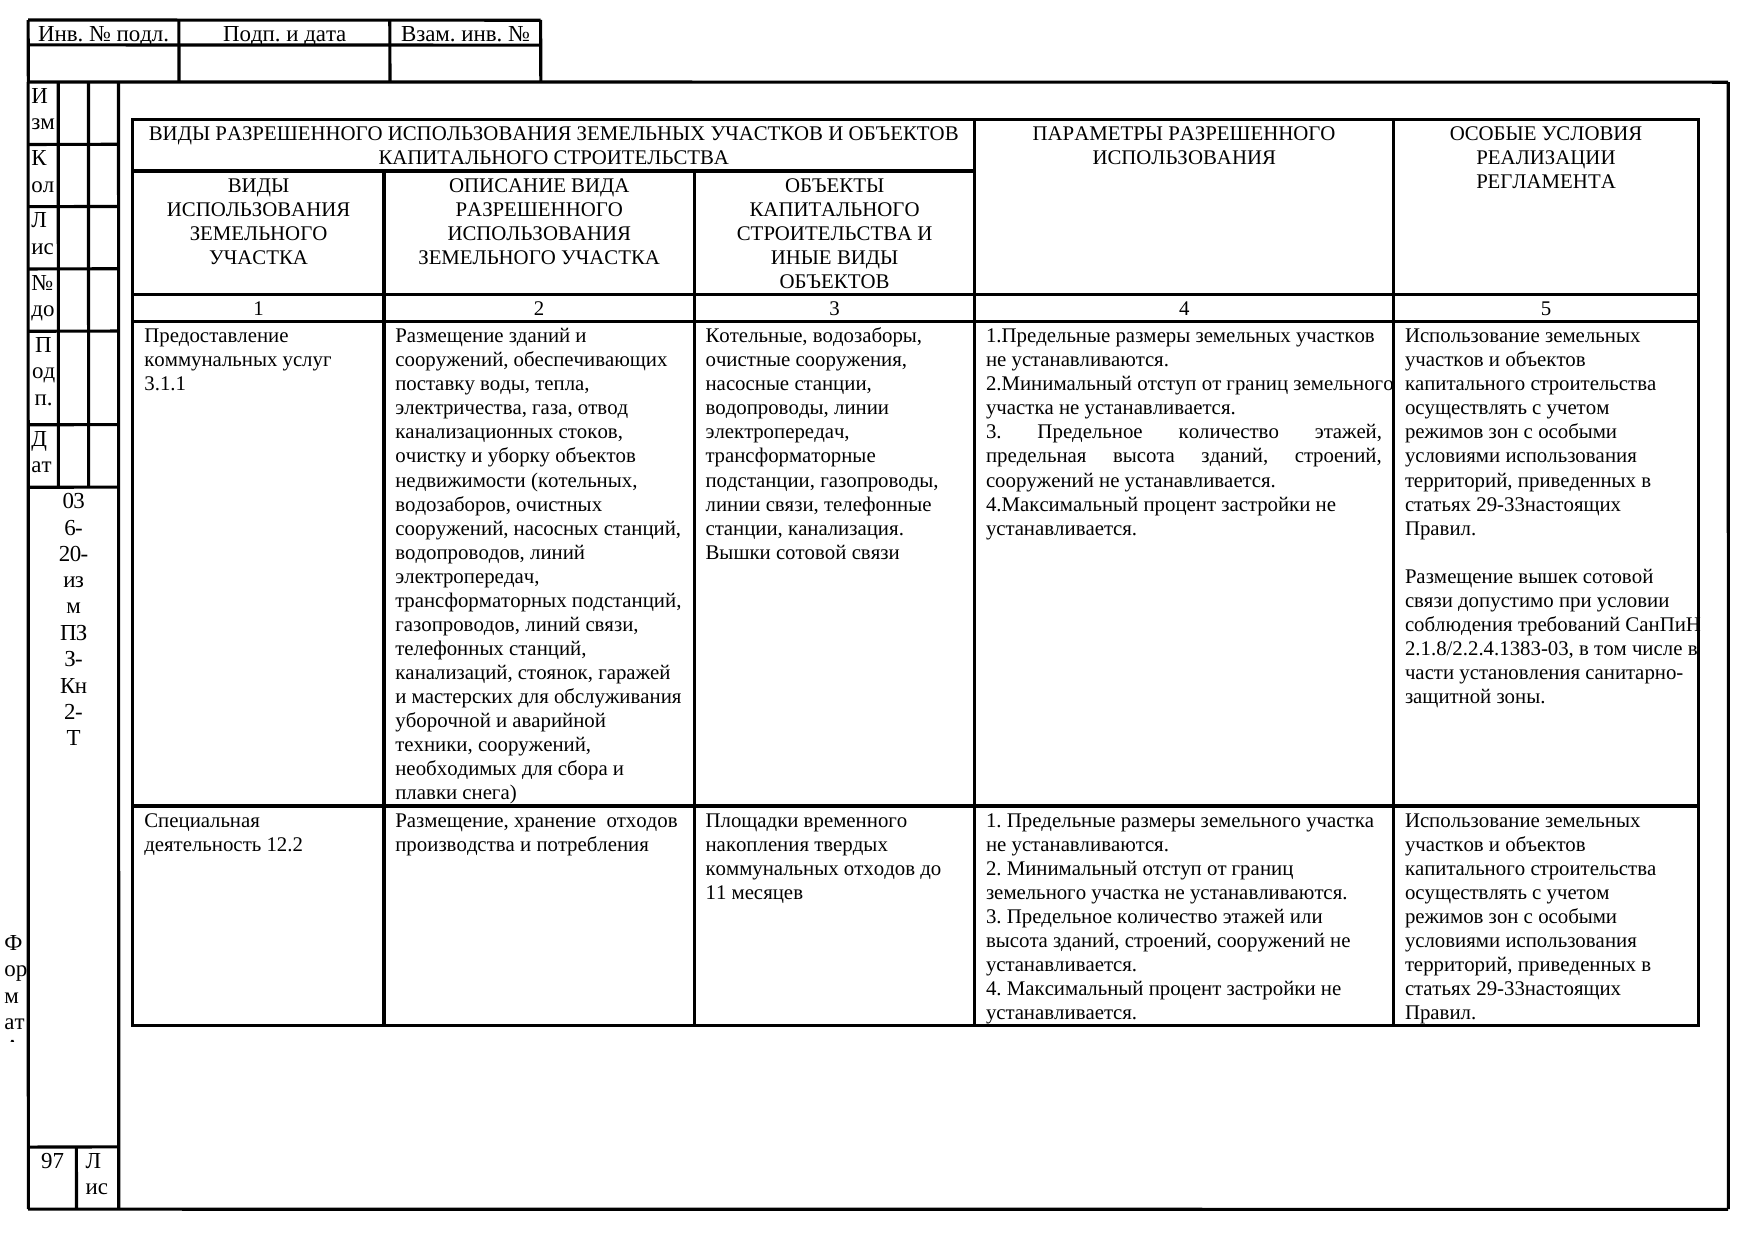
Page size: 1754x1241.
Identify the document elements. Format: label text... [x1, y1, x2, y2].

table_cell ВИДЫ ИСПОЛЬЗОВАНИЯ ЗЕМЕЛЬНОГО УЧАСТКА [134, 173, 382, 293]
table_header ОСОБЫЕ УСЛОВИЯ РЕАЛИЗАЦИИ РЕГЛАМЕНТА [1395, 121, 1697, 293]
table_cell Предоставление коммунальных услуг 3.1.1 [134, 323, 382, 804]
table_cell 3 [696, 296, 973, 320]
table_cell Размещение, хранение отходов производства и потребления [386, 808, 693, 1024]
table_cell 1.Предельные размеры земельных участков не устанавливаются. 2.Минимальный отступ от границ земельного участка не устанавливается. 3. Предельное количество этажей, предельная высота зданий, строений, сооружений не устанавливается. 4.Максимальный процент застройки не устанавливается. [976, 323, 1392, 804]
table_cell 2 [386, 296, 693, 320]
table_cell Котельные, водозаборы, очистные сооружения, насосные станции, водопроводы, линии электропередач, трансформаторные подстанции, газопроводы, линии связи, телефонные станции, канализация. Вышки сотовой связи [696, 323, 973, 804]
table_header ВИДЫ РАЗРЕШЕННОГО ИСПОЛЬЗОВАНИЯ ЗЕМЕЛЬНЫХ УЧАСТКОВ И ОБЪЕКТОВ КАПИТАЛЬНОГО СТРОИТЕЛЬСТВА [134, 121, 973, 169]
table_cell ОБЪЕКТЫ КАПИТАЛЬНОГО СТРОИТЕЛЬСТВА И ИНЫЕ ВИДЫ ОБЪЕКТОВ [696, 173, 973, 293]
table_cell 5 [1395, 296, 1697, 320]
table_cell 4 [976, 296, 1392, 320]
table_header ПАРАМЕТРЫ РАЗРЕШЕННОГО ИСПОЛЬЗОВАНИЯ [976, 121, 1392, 293]
table_cell ОПИСАНИЕ ВИДА РАЗРЕШЕННОГО ИСПОЛЬЗОВАНИЯ ЗЕМЕЛЬНОГО УЧАСТКА [386, 173, 693, 293]
table_cell 1 [134, 296, 382, 320]
table_cell Площадки временного накопления твердых коммунальных отходов до 11 месяцев [696, 808, 973, 1024]
table_cell Использование земельных участков и объектов капитального строительства осуществлять с учетом режимов зон с особыми условиями использования территорий, приведенных в статьях 29-33настоящих Правил. Размещение вышек сотовой связи допустимо при условии соблюдения требований СанПиН 2.1.8/2.2.4.1383-03, в том числе в части установления санитарно-защитной зоны. [1395, 323, 1697, 804]
table_cell Размещение зданий и сооружений, обеспечивающих поставку воды, тепла, электричества, газа, отвод канализационных стоков, очистку и уборку объектов недвижимости (котельных, водозаборов, очистных сооружений, насосных станций, водопроводов, линий электропередач, трансформаторных подстанций, газопроводов, линий связи, телефонных станций, канализаций, стоянок, гаражей и мастерских для обслуживания уборочной и аварийной техники, сооружений, необходимых для сбора и плавки снега) [386, 323, 693, 804]
table_cell Специальная деятельность 12.2 [134, 808, 382, 1024]
